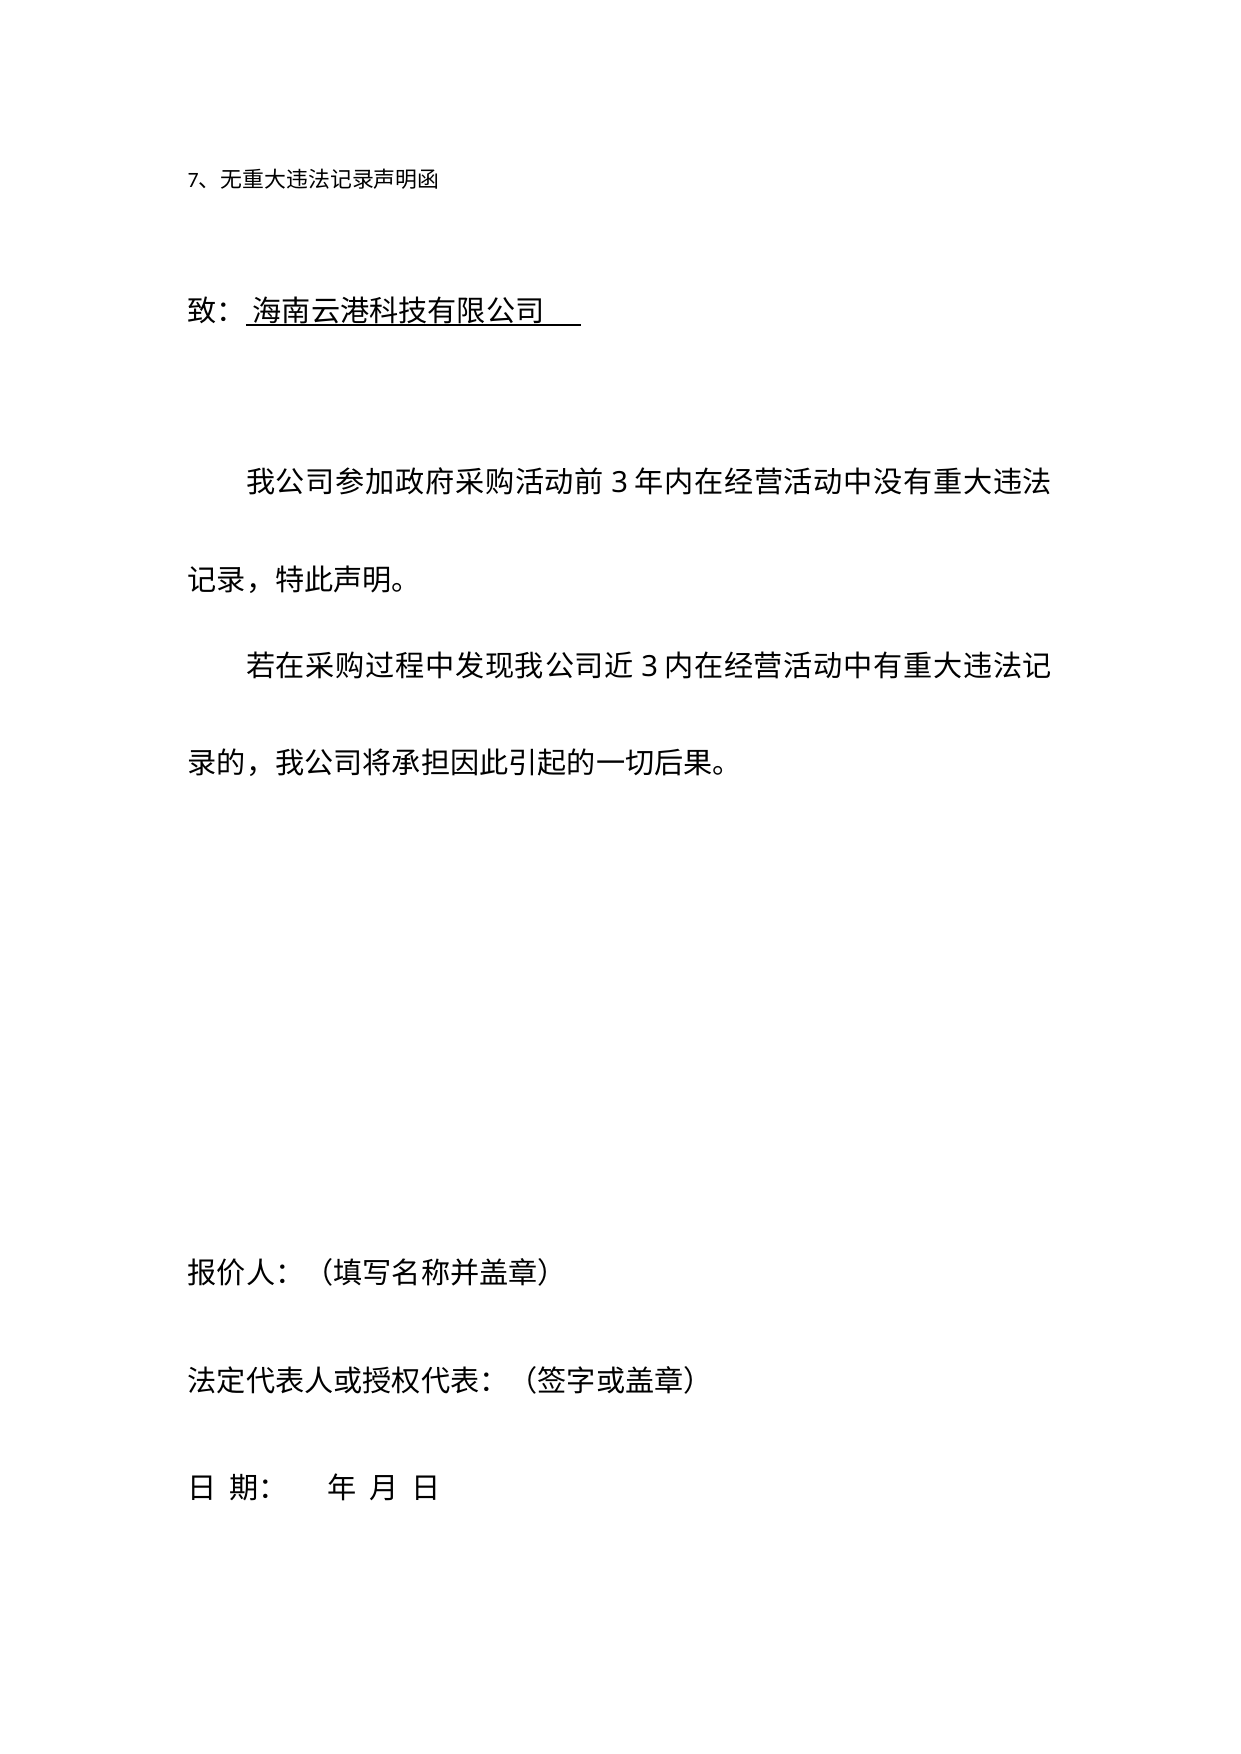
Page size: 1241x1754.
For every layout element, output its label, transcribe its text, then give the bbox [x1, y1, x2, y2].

text 我公司参加政府采购活动前3年内在经营活动中没有重大违法记录，特此声明。 [187, 447, 1053, 610]
text 7、无重大违法记录声明函 [187, 162, 1053, 194]
text 若在采购过程中发现我公司近3内在经营活动中有重大违法记录的，我公司将承担因此引起的一切后果。 [187, 631, 1053, 793]
text 报价人：（填写名称并盖章） [187, 1239, 1053, 1304]
text 致： 海南云港科技有限公司 [187, 276, 1053, 341]
text 日 期： 年 月 日 [187, 1453, 1053, 1518]
text 法定代表人或授权代表：（签字或盖章） [187, 1346, 1053, 1411]
